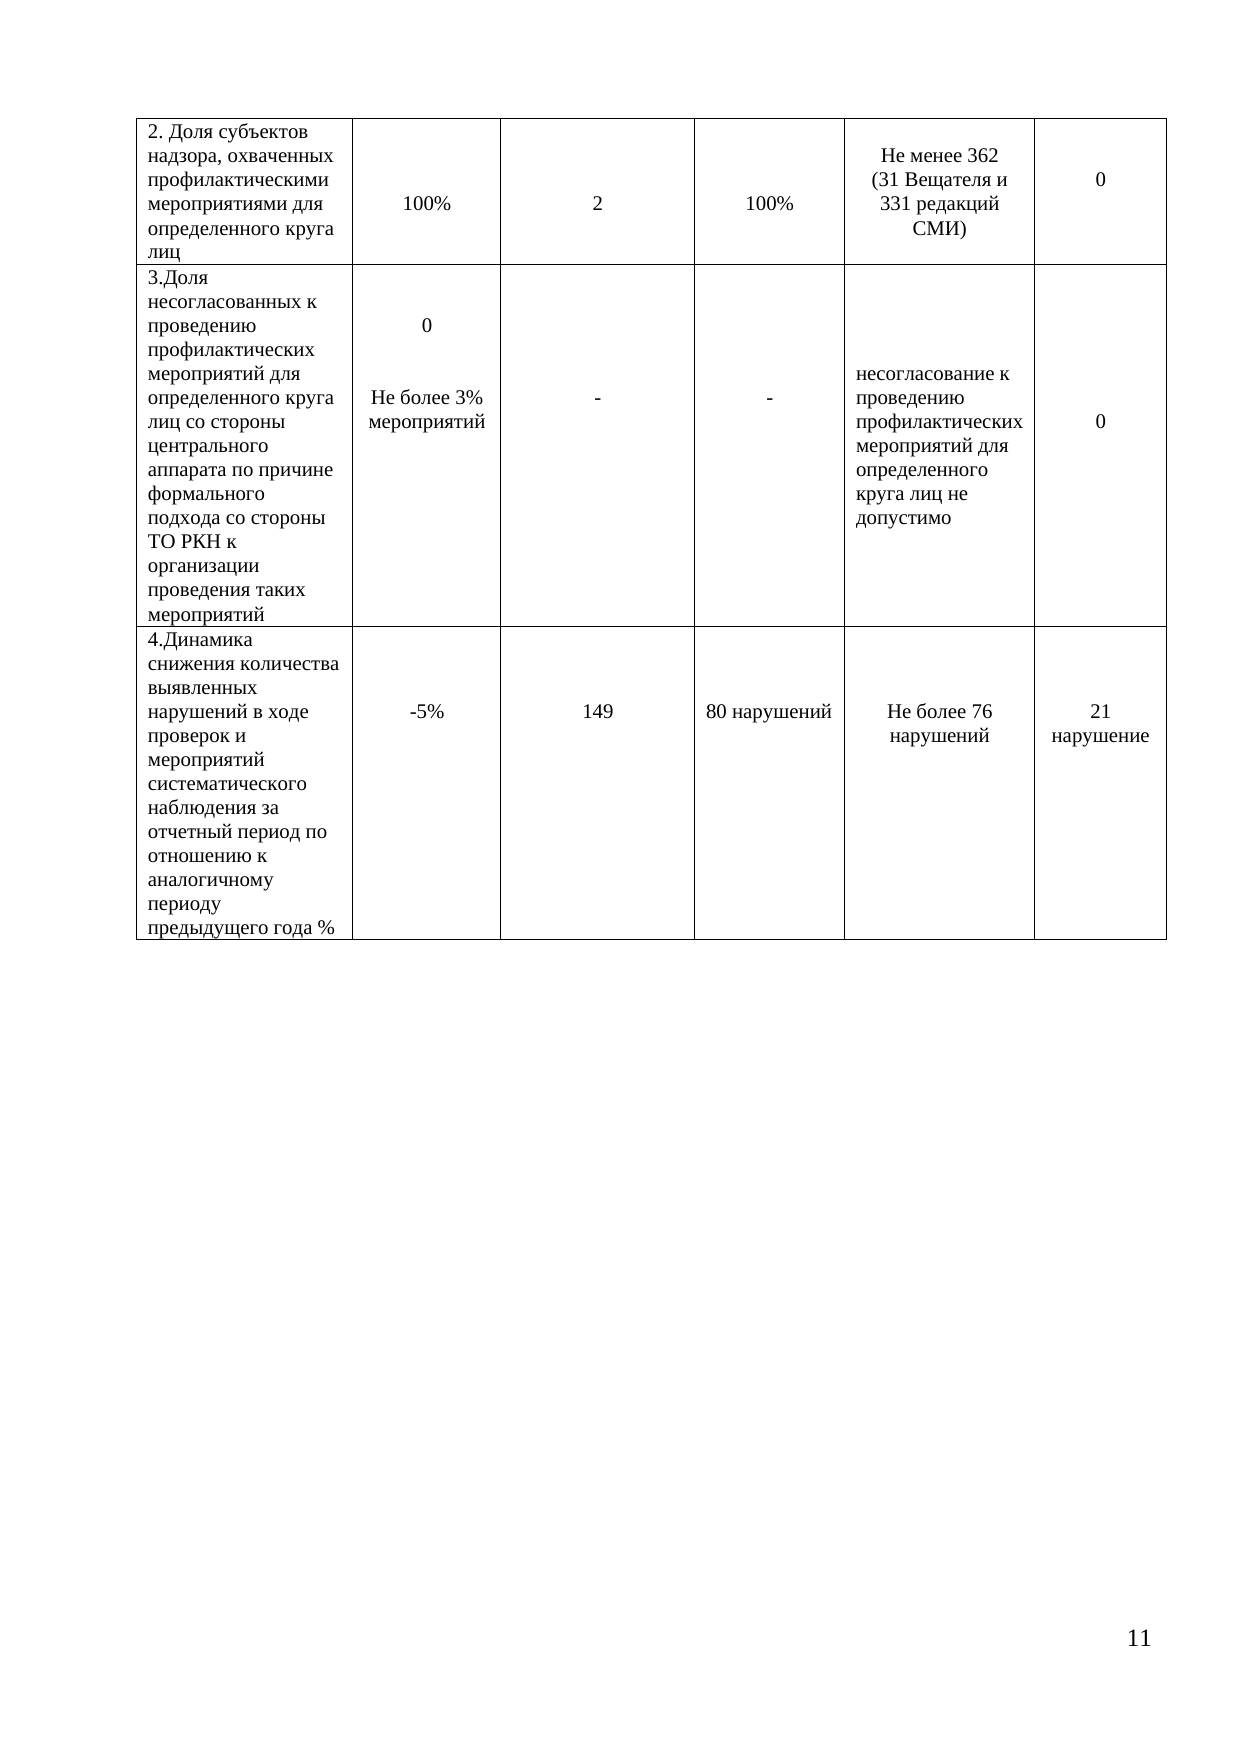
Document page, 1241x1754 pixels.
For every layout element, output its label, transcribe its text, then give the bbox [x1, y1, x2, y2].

table_cell Не более 76 нарушений [845, 627, 1034, 939]
table_cell 149 [501, 627, 694, 939]
table_cell несогласование к проведению профилактических мероприятий для определенного круга лиц не допустимо [845, 265, 1034, 626]
table_cell 100% [353, 119, 500, 263]
table_cell 2. Доля субъектов надзора, охваченных профилактическими мероприятиями для определенного круга лиц [137, 119, 352, 263]
table_cell 4.Динамика снижения количества выявленных нарушений в ходе проверок и мероприятий систематического наблюдения за отчетный период по отношению к аналогичному периоду предыдущего года % [137, 627, 352, 939]
table_cell 2 [501, 119, 694, 263]
table_cell - [501, 265, 694, 626]
table_cell - [695, 265, 844, 626]
table_cell 80 нарушений [695, 627, 844, 939]
table_cell 0 Не более 3% мероприятий [353, 265, 500, 626]
table_cell -5% [353, 627, 500, 939]
table_cell 100% [695, 119, 844, 263]
table_cell 3.Доля несогласованных к проведению профилактических мероприятий для определенного круга лиц со стороны центрального аппарата по причине формального подхода со стороны ТО РКН к организации проведения таких мероприятий [137, 265, 352, 626]
table_cell 21 нарушение [1035, 627, 1166, 939]
table_cell 0 [1035, 265, 1166, 626]
table_cell 0 [1035, 119, 1166, 263]
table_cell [845, 119, 1034, 263]
